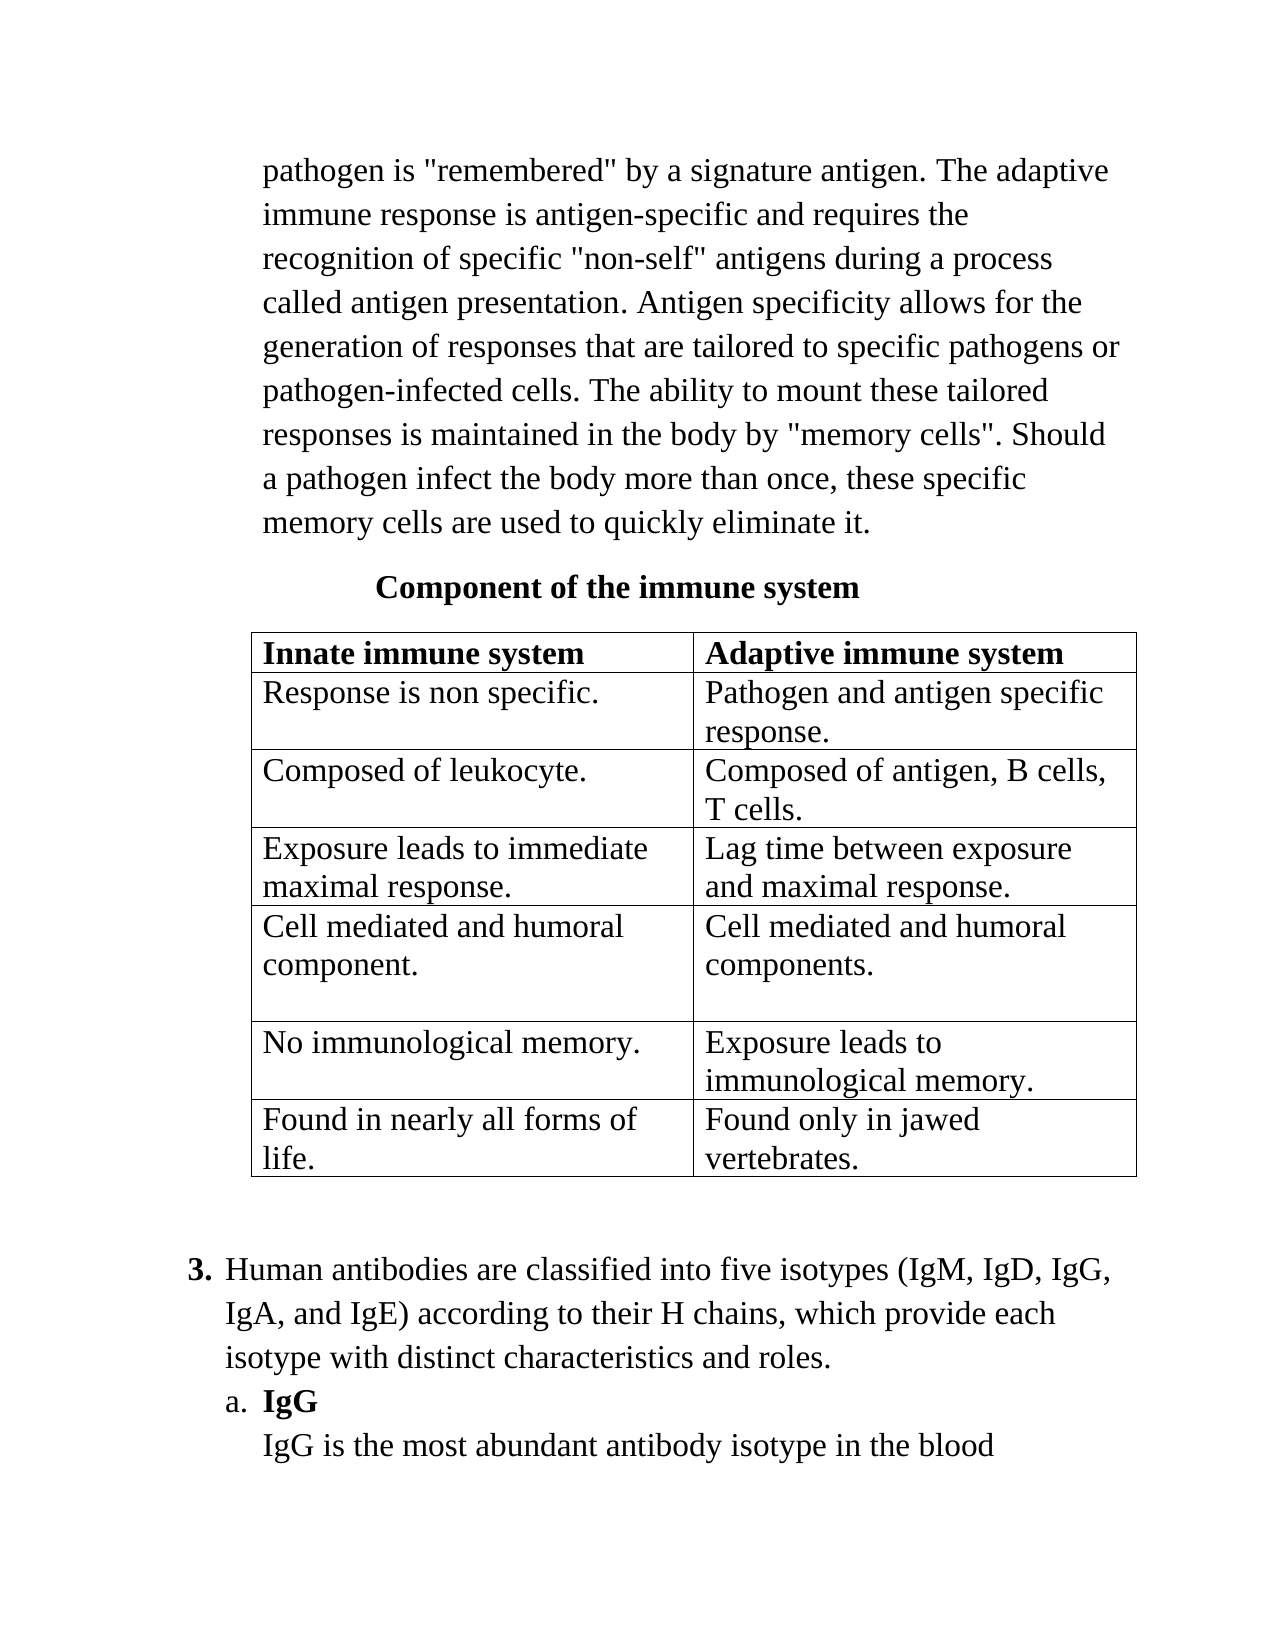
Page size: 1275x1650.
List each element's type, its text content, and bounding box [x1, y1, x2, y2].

table_cell Composed of antigen, B cells, T cells. [694, 750, 1136, 827]
text Component of the immune system [375, 567, 1125, 606]
table_cell Cell mediated and humoral components. [694, 906, 1136, 1021]
table_cell Lag time between exposure and maximal response. [694, 828, 1136, 905]
table_header Adaptive immune system [694, 633, 1136, 672]
table_cell Found only in jawed vertebrates. [694, 1100, 1136, 1176]
table_cell No immunological memory. [252, 1022, 693, 1098]
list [225, 1381, 1125, 1463]
table_cell Found in nearly all forms of life. [252, 1100, 693, 1176]
table_cell Response is non specific. [252, 673, 693, 749]
list Human antibodies are classified into five isotypes (IgM, IgD, IgG, IgA, and IgE) according to their H chains, which provide each isotype with distinct characteristics and roles. [187, 1249, 1125, 1375]
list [225, 150, 1125, 541]
table_cell Cell mediated and humoral component. [252, 906, 693, 1021]
table_cell Composed of leukocyte. [252, 750, 693, 827]
table_cell Pathogen and antigen specific response. [694, 673, 1136, 749]
table_header Innate immune system [252, 633, 693, 672]
table_cell Exposure leads to immunological memory. [694, 1022, 1136, 1098]
table_cell Exposure leads to immediate maximal response. [252, 828, 693, 905]
